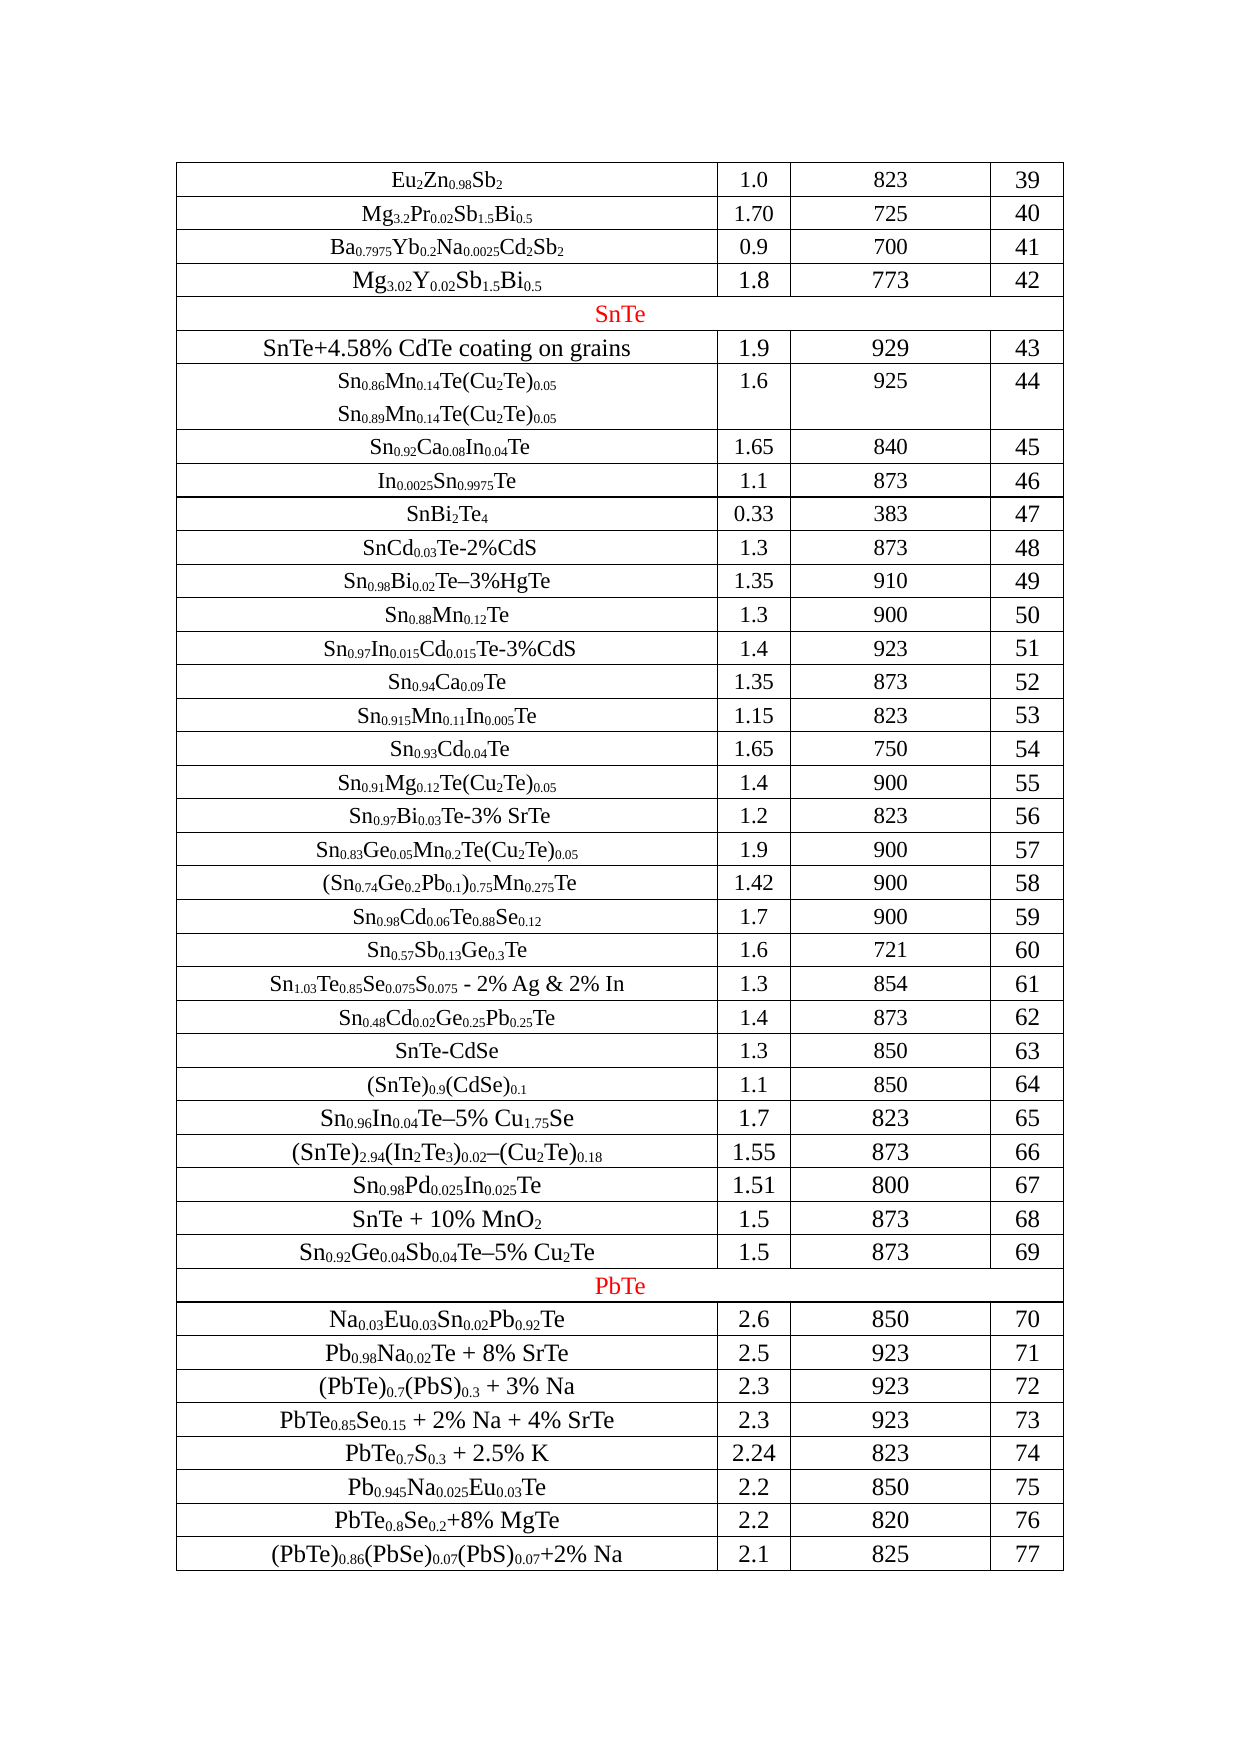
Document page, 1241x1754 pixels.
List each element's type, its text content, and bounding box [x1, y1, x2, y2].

table_cell Sn0.94Ca0.09Te [177, 665, 717, 698]
table_cell 900 [791, 598, 990, 631]
table_cell 1.70 [718, 197, 790, 229]
table_cell 850 [791, 1303, 990, 1335]
table_cell 2.3 [718, 1370, 790, 1402]
table_cell Pb0.98Na0.02Te + 8% SrTe [177, 1336, 717, 1368]
table_cell 72 [991, 1370, 1063, 1402]
table_cell 825 [791, 1537, 990, 1570]
table_cell 0.33 [718, 498, 790, 530]
table_cell Na0.03Eu0.03Sn0.02Pb0.92Te [177, 1303, 717, 1335]
table_cell 923 [791, 1336, 990, 1368]
table_cell 51 [991, 632, 1063, 664]
table_cell 76 [991, 1504, 1063, 1536]
table_cell 1.3 [718, 1034, 790, 1067]
table_cell 721 [791, 934, 990, 966]
table_cell 47 [991, 498, 1063, 530]
table_cell SnCd0.03Te-2%CdS [177, 531, 717, 563]
table_cell 820 [791, 1504, 990, 1536]
table_cell Sn0.88Mn0.12Te [177, 598, 717, 631]
table_cell 1.15 [718, 699, 790, 731]
table_cell 56 [991, 799, 1063, 832]
table_cell 41 [991, 230, 1063, 263]
table_cell 840 [791, 430, 990, 463]
table_cell 929 [791, 331, 990, 363]
table_cell In0.0025Sn0.9975Te [177, 464, 717, 496]
table_cell 1.8 [718, 264, 790, 296]
table_cell 925 [791, 364, 990, 429]
table_cell 823 [791, 1101, 990, 1134]
table_cell 2.3 [718, 1403, 790, 1436]
table_cell 773 [791, 264, 990, 296]
table_cell Sn0.86Mn0.14Te(Cu2Te)0.05 Sn0.89Mn0.14Te(Cu2Te)0.05 [177, 364, 717, 429]
table_cell 49 [991, 565, 1063, 597]
table_cell (Sn0.74Ge0.2Pb0.1)0.75Mn0.275Te [177, 866, 717, 899]
table_cell 923 [791, 1403, 990, 1436]
table_cell 45 [991, 430, 1063, 463]
table_cell 55 [991, 766, 1063, 798]
table_cell 59 [991, 900, 1063, 932]
table_cell 67 [991, 1168, 1063, 1201]
table_cell PbTe0.85Se0.15 + 2% Na + 4% SrTe [177, 1403, 717, 1436]
table_cell 46 [991, 464, 1063, 496]
table_cell Ba0.7975Yb0.2Na0.0025Cd2Sb2 [177, 230, 717, 263]
table_cell 1.0 [718, 163, 790, 196]
table_cell 53 [991, 699, 1063, 731]
table_cell 0.9 [718, 230, 790, 263]
table_cell 923 [791, 1370, 990, 1402]
table_cell 900 [791, 766, 990, 798]
table_cell Mg3.02Y0.02Sb1.5Bi0.5 [177, 264, 717, 296]
table_cell 48 [991, 531, 1063, 563]
table_cell Sn0.92Ca0.08In0.04Te [177, 430, 717, 463]
table_cell 52 [991, 665, 1063, 698]
table_cell 900 [791, 900, 990, 932]
table_cell 850 [791, 1068, 990, 1100]
table_cell 74 [991, 1437, 1063, 1469]
table_cell Sn0.98Pd0.025In0.025Te [177, 1168, 717, 1201]
table_cell Sn0.96In0.04Te–5% Cu1.75Se [177, 1101, 717, 1134]
table_cell 62 [991, 1001, 1063, 1033]
table_cell 75 [991, 1470, 1063, 1503]
table_cell 900 [791, 866, 990, 899]
table_cell Mg3.2Pr0.02Sb1.5Bi0.5 [177, 197, 717, 229]
table_cell 910 [791, 565, 990, 597]
table_cell 873 [791, 665, 990, 698]
table_cell 1.3 [718, 598, 790, 631]
table_cell 1.4 [718, 1001, 790, 1033]
table_cell 1.3 [718, 967, 790, 999]
table_cell PbTe0.8Se0.2+8% MgTe [177, 1504, 717, 1536]
table_cell 873 [791, 1001, 990, 1033]
table_cell 64 [991, 1068, 1063, 1100]
table_cell 2.6 [718, 1303, 790, 1335]
table_cell 1.7 [718, 900, 790, 932]
table_cell 2.2 [718, 1504, 790, 1536]
table_cell 750 [791, 732, 990, 765]
table_cell 1.51 [718, 1168, 790, 1201]
table_cell SnBi2Te4 [177, 498, 717, 530]
table_cell 42 [991, 264, 1063, 296]
table_cell 68 [991, 1202, 1063, 1234]
table_cell Sn0.93Cd0.04Te [177, 732, 717, 765]
table_cell 1.9 [718, 331, 790, 363]
table_cell SnTe+4.58% CdTe coating on grains [177, 331, 717, 363]
table_cell 1.4 [718, 632, 790, 664]
table_cell Sn0.97Bi0.03Te-3% SrTe [177, 799, 717, 832]
table_cell 1.5 [718, 1235, 790, 1268]
table_cell Sn1.03Te0.85Se0.075S0.075 - 2% Ag & 2% In [177, 967, 717, 999]
table_cell 60 [991, 934, 1063, 966]
table_cell 1.9 [718, 833, 790, 865]
table_cell 69 [991, 1235, 1063, 1268]
table_cell 1.35 [718, 665, 790, 698]
table_cell 800 [791, 1168, 990, 1201]
table_cell 2.24 [718, 1437, 790, 1469]
table_cell Sn0.98Bi0.02Te–3%HgTe [177, 565, 717, 597]
table_cell 1.7 [718, 1101, 790, 1134]
table_cell SnTe-CdSe [177, 1034, 717, 1067]
table_cell SnTe [177, 297, 1063, 330]
table_cell 77 [991, 1537, 1063, 1570]
table_cell 71 [991, 1336, 1063, 1368]
table_cell Sn0.83Ge0.05Mn0.2Te(Cu2Te)0.05 [177, 833, 717, 865]
table_cell 58 [991, 866, 1063, 899]
table_cell 39 [991, 163, 1063, 196]
table_cell 1.5 [718, 1202, 790, 1234]
table_cell 823 [791, 1437, 990, 1469]
table_cell (PbTe)0.86(PbSe)0.07(PbS)0.07+2% Na [177, 1537, 717, 1570]
table_cell 73 [991, 1403, 1063, 1436]
table_cell Pb0.945Na0.025Eu0.03Te [177, 1470, 717, 1503]
table_cell 1.2 [718, 799, 790, 832]
table_cell 65 [991, 1101, 1063, 1134]
table_cell 873 [791, 531, 990, 563]
table_cell 1.42 [718, 866, 790, 899]
table_cell 2.5 [718, 1336, 790, 1368]
table_cell 923 [791, 632, 990, 664]
table_cell 873 [791, 1202, 990, 1234]
table_cell 1.4 [718, 766, 790, 798]
table_cell 873 [791, 464, 990, 496]
table_cell 61 [991, 967, 1063, 999]
table_cell Sn0.92Ge0.04Sb0.04Te–5% Cu2Te [177, 1235, 717, 1268]
table_cell 1.65 [718, 732, 790, 765]
table_cell 850 [791, 1470, 990, 1503]
table_cell Sn0.915Mn0.11In0.005Te [177, 699, 717, 731]
table_cell 823 [791, 699, 990, 731]
table_cell (SnTe)2.94(In2Te3)0.02–(Cu2Te)0.18 [177, 1135, 717, 1167]
table_cell 873 [791, 1135, 990, 1167]
table_cell SnTe + 10% MnO2 [177, 1202, 717, 1234]
table_cell 1.1 [718, 1068, 790, 1100]
table_cell 854 [791, 967, 990, 999]
table_cell 43 [991, 331, 1063, 363]
table_cell 1.1 [718, 464, 790, 496]
table_cell 383 [791, 498, 990, 530]
table_cell 900 [791, 833, 990, 865]
table_cell 70 [991, 1303, 1063, 1335]
table_cell 823 [791, 163, 990, 196]
table_cell 700 [791, 230, 990, 263]
table_cell Sn0.91Mg0.12Te(Cu2Te)0.05 [177, 766, 717, 798]
table_cell 1.35 [718, 565, 790, 597]
table_cell 850 [791, 1034, 990, 1067]
table_cell 2.2 [718, 1470, 790, 1503]
table_cell 2.1 [718, 1537, 790, 1570]
table_cell PbTe [177, 1269, 1063, 1301]
table_cell 725 [791, 197, 990, 229]
table_cell 1.65 [718, 430, 790, 463]
table_cell 54 [991, 732, 1063, 765]
table_cell 1.3 [718, 531, 790, 563]
table_cell Sn0.98Cd0.06Te0.88Se0.12 [177, 900, 717, 932]
table_cell Sn0.57Sb0.13Ge0.3Te [177, 934, 717, 966]
table_cell (SnTe)0.9(CdSe)0.1 [177, 1068, 717, 1100]
table_cell 873 [791, 1235, 990, 1268]
table_cell 44 [991, 364, 1063, 429]
table_cell 66 [991, 1135, 1063, 1167]
table_cell 1.6 [718, 364, 790, 429]
table_cell Eu2Zn0.98Sb2 [177, 163, 717, 196]
table_cell 63 [991, 1034, 1063, 1067]
table_cell (PbTe)0.7(PbS)0.3 + 3% Na [177, 1370, 717, 1402]
table_cell Sn0.48Cd0.02Ge0.25Pb0.25Te [177, 1001, 717, 1033]
table_cell 1.55 [718, 1135, 790, 1167]
table_cell PbTe0.7S0.3 + 2.5% K [177, 1437, 717, 1469]
table_cell 57 [991, 833, 1063, 865]
table_cell 50 [991, 598, 1063, 631]
table_cell 1.6 [718, 934, 790, 966]
table_cell Sn0.97In0.015Cd0.015Te-3%CdS [177, 632, 717, 664]
table_cell 823 [791, 799, 990, 832]
table_cell 40 [991, 197, 1063, 229]
